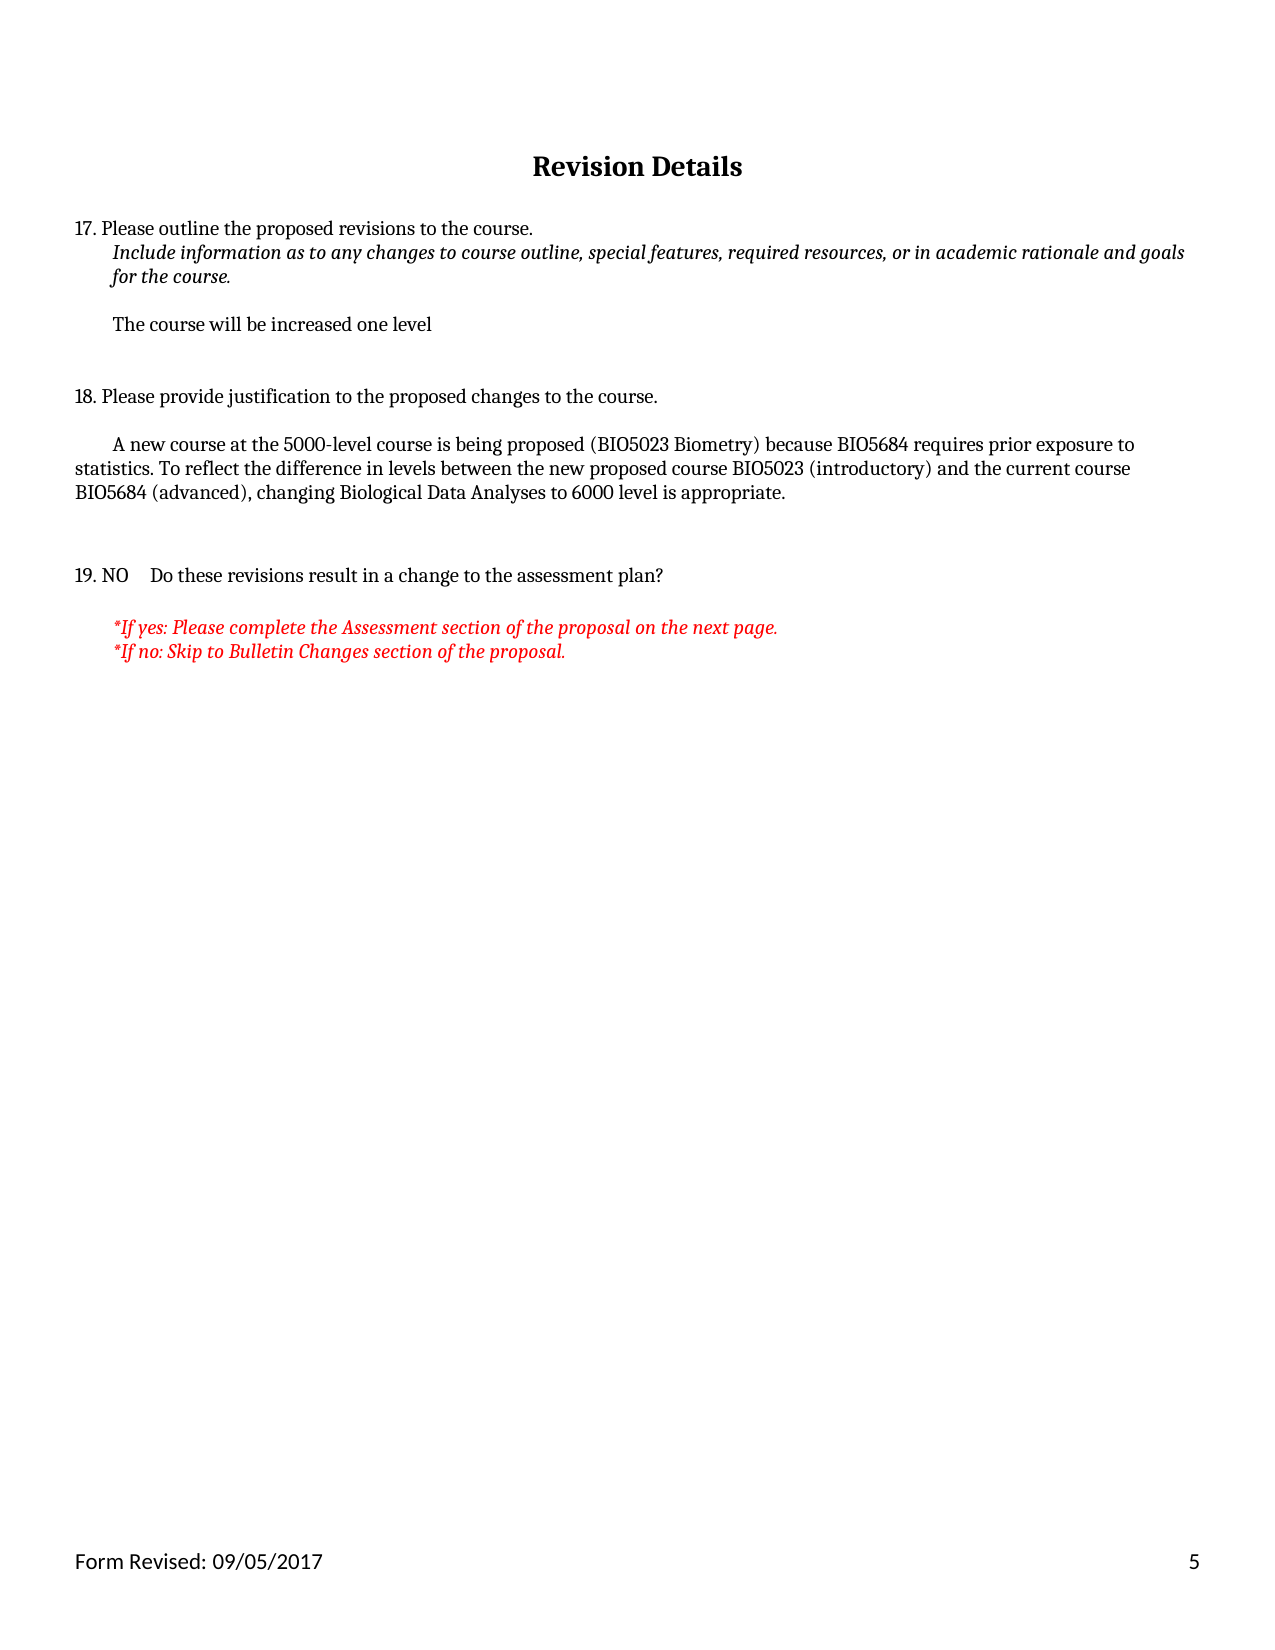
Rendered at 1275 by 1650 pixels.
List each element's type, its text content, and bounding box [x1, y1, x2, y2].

text Revision Details [75, 150, 1200, 183]
text Include information as to any changes to course outline, special features, required resources, or in academic rationale and goals for the course. [112, 241, 1200, 289]
text *If yes: Please complete the Assessment section of the proposal on the next page. [75, 616, 1200, 640]
text *If no: Skip to Bulletin Changes section of the proposal. [75, 640, 1200, 664]
text 18. Please provide justification to the proposed changes to the course. [75, 385, 1200, 409]
text 19. Do these revisions result in a change to the assessment plan? [75, 564, 1200, 588]
text 17. Please outline the proposed revisions to the course. [75, 217, 1200, 241]
